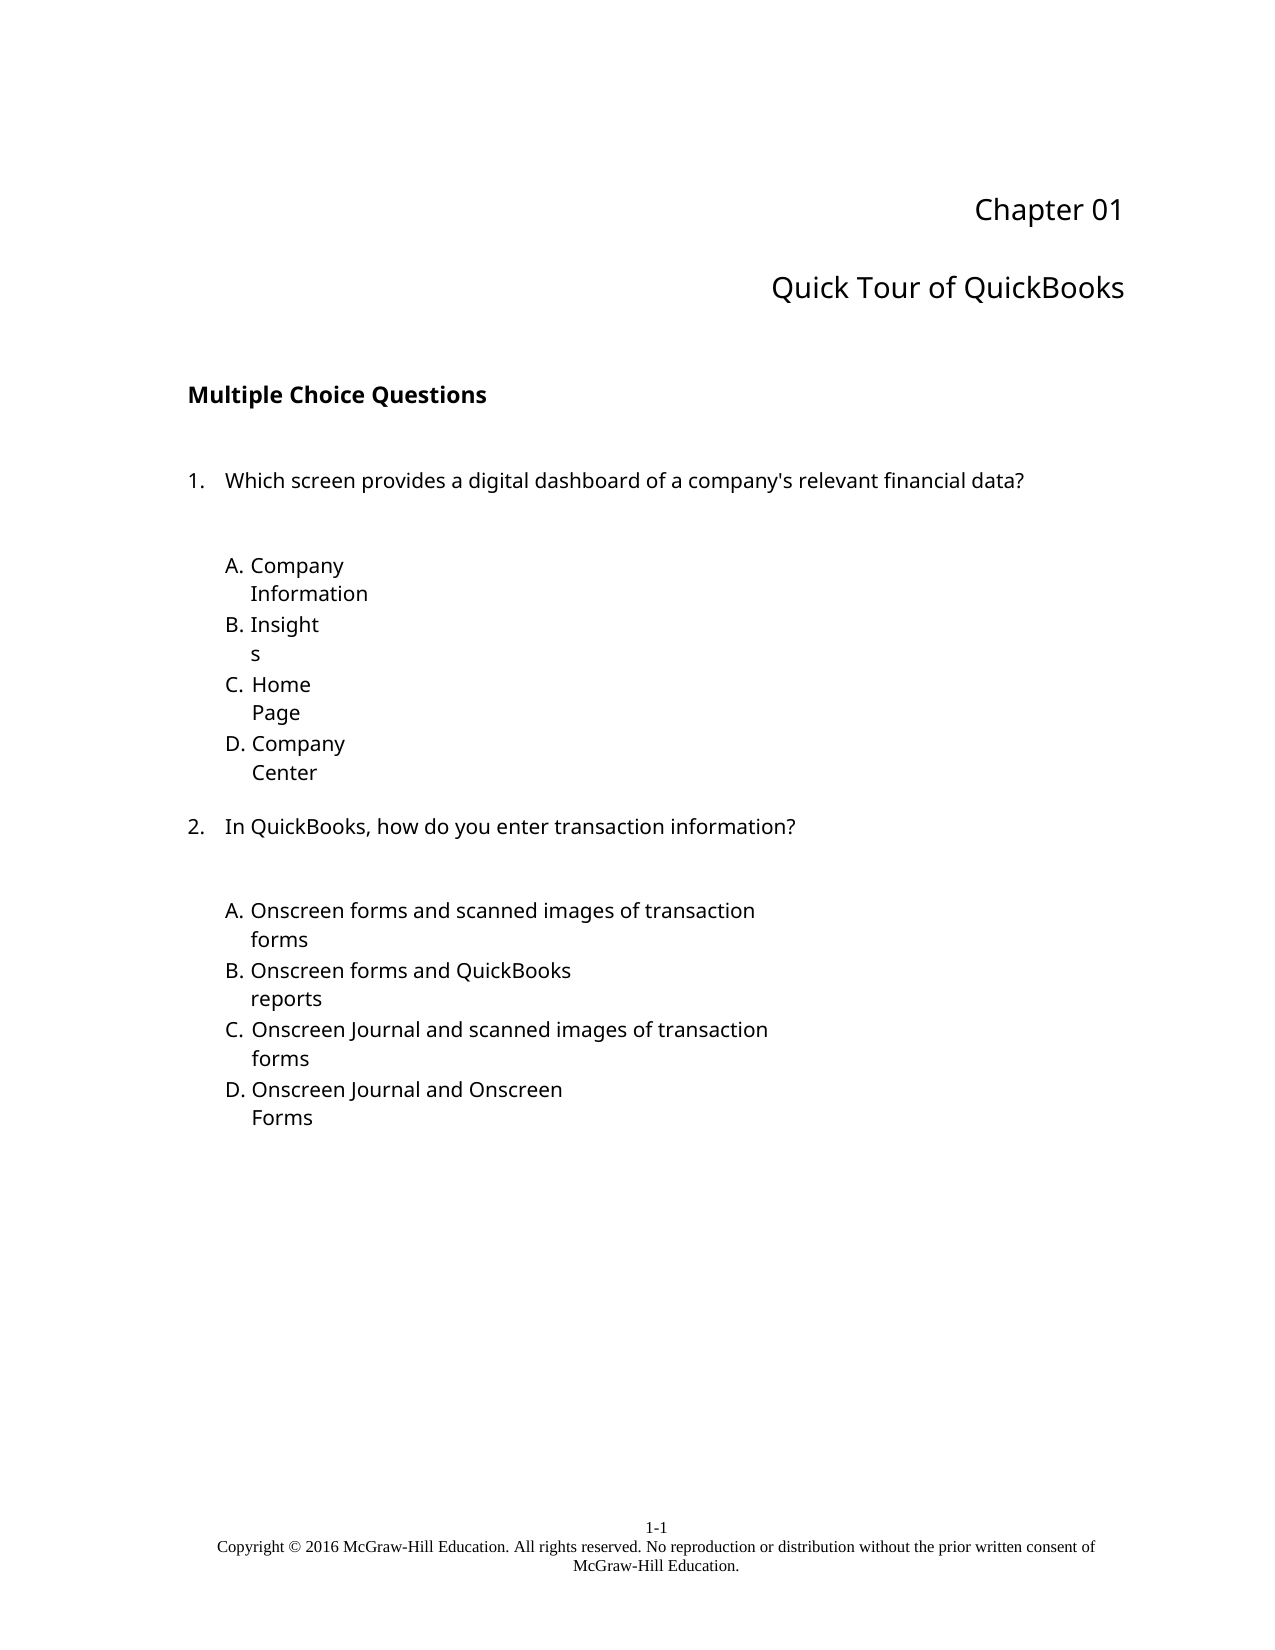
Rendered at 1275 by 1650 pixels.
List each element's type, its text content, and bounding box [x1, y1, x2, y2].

text Multiple Choice Questions [187, 357, 1125, 441]
table_header Which screen provides a digital dashboard of a company's relevant financial data? [225, 466, 1125, 786]
table_header 1. [188, 466, 225, 786]
text Quick Tour of QuickBooks [187, 267, 1125, 307]
table_header In QuickBooks, how do you enter transaction information? [225, 812, 1125, 1132]
text Chapter 01 [187, 189, 1125, 228]
table_header 2. [188, 812, 225, 1132]
